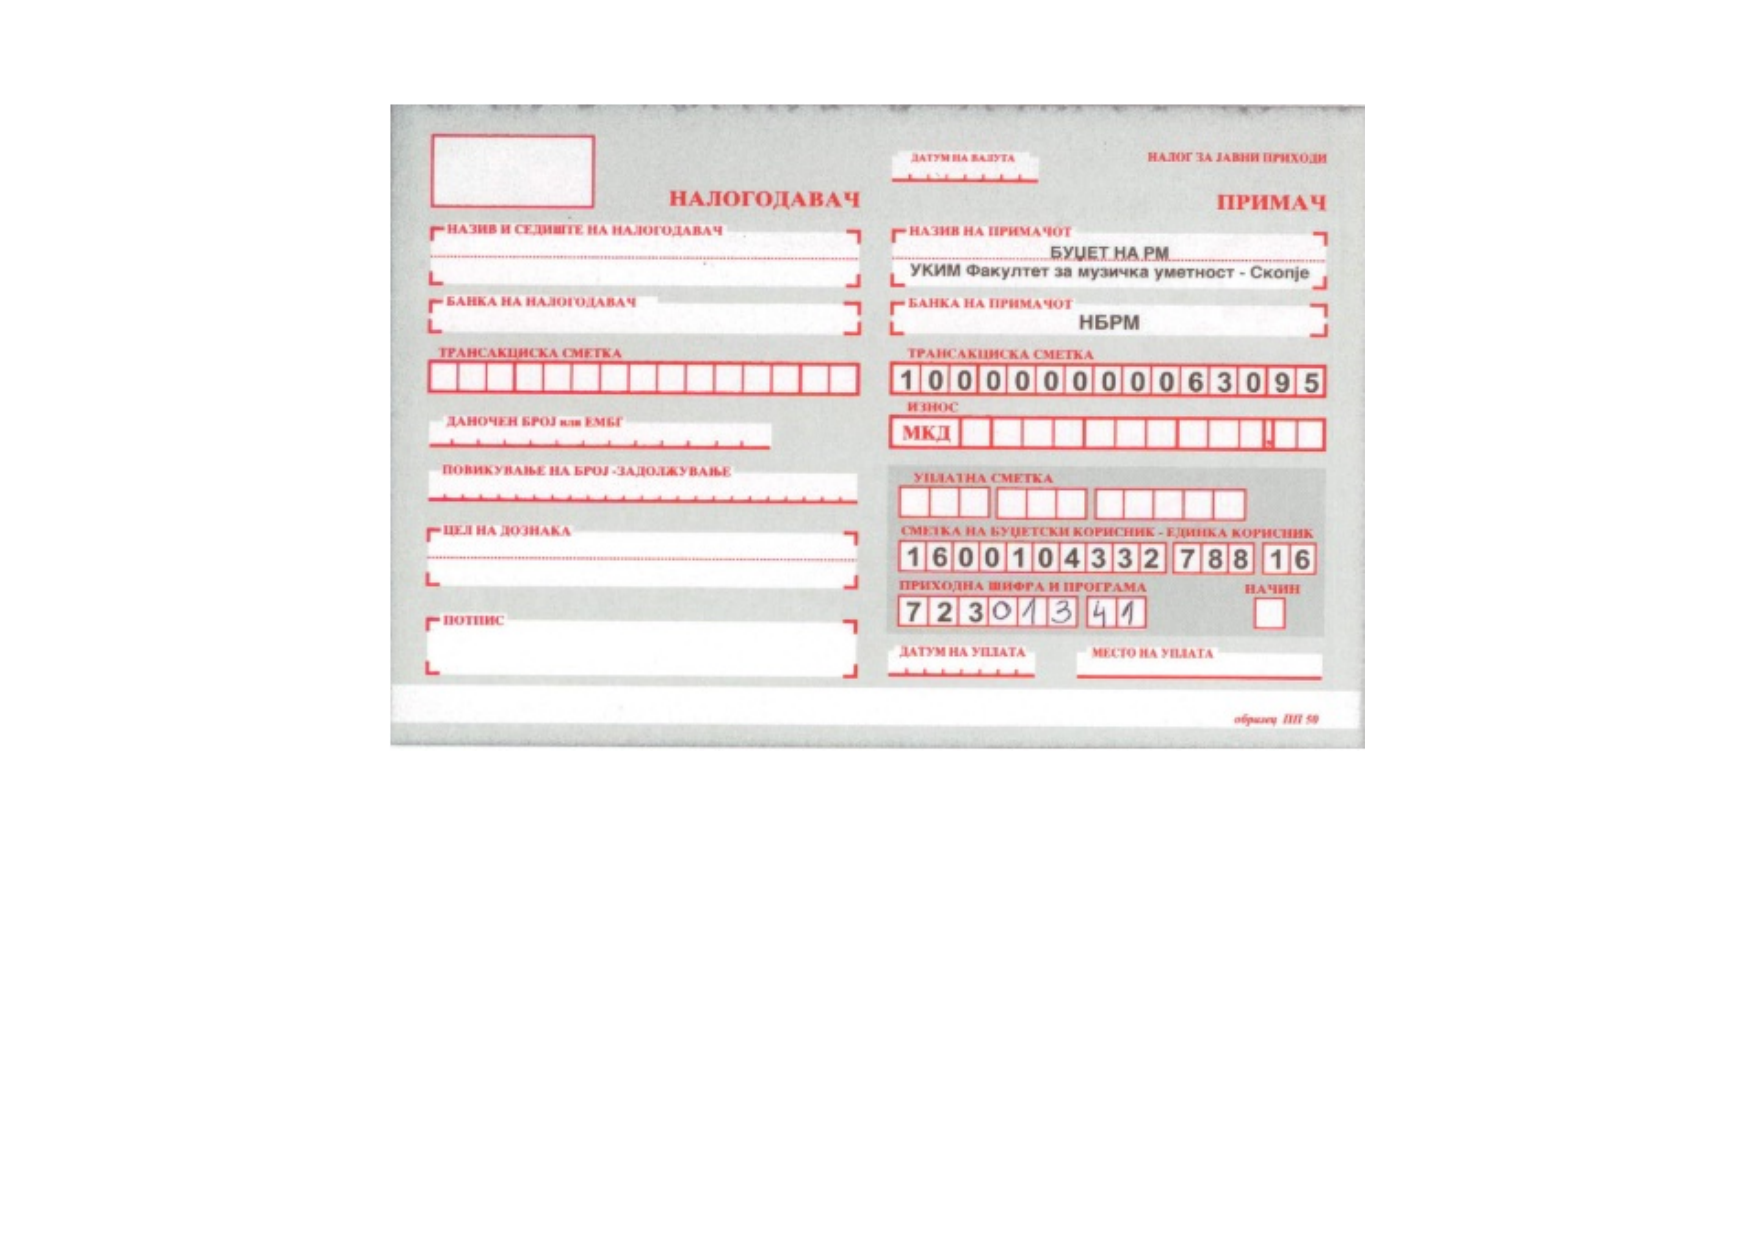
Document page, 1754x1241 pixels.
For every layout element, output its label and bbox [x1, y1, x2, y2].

picture [389, 103, 1365, 751]
